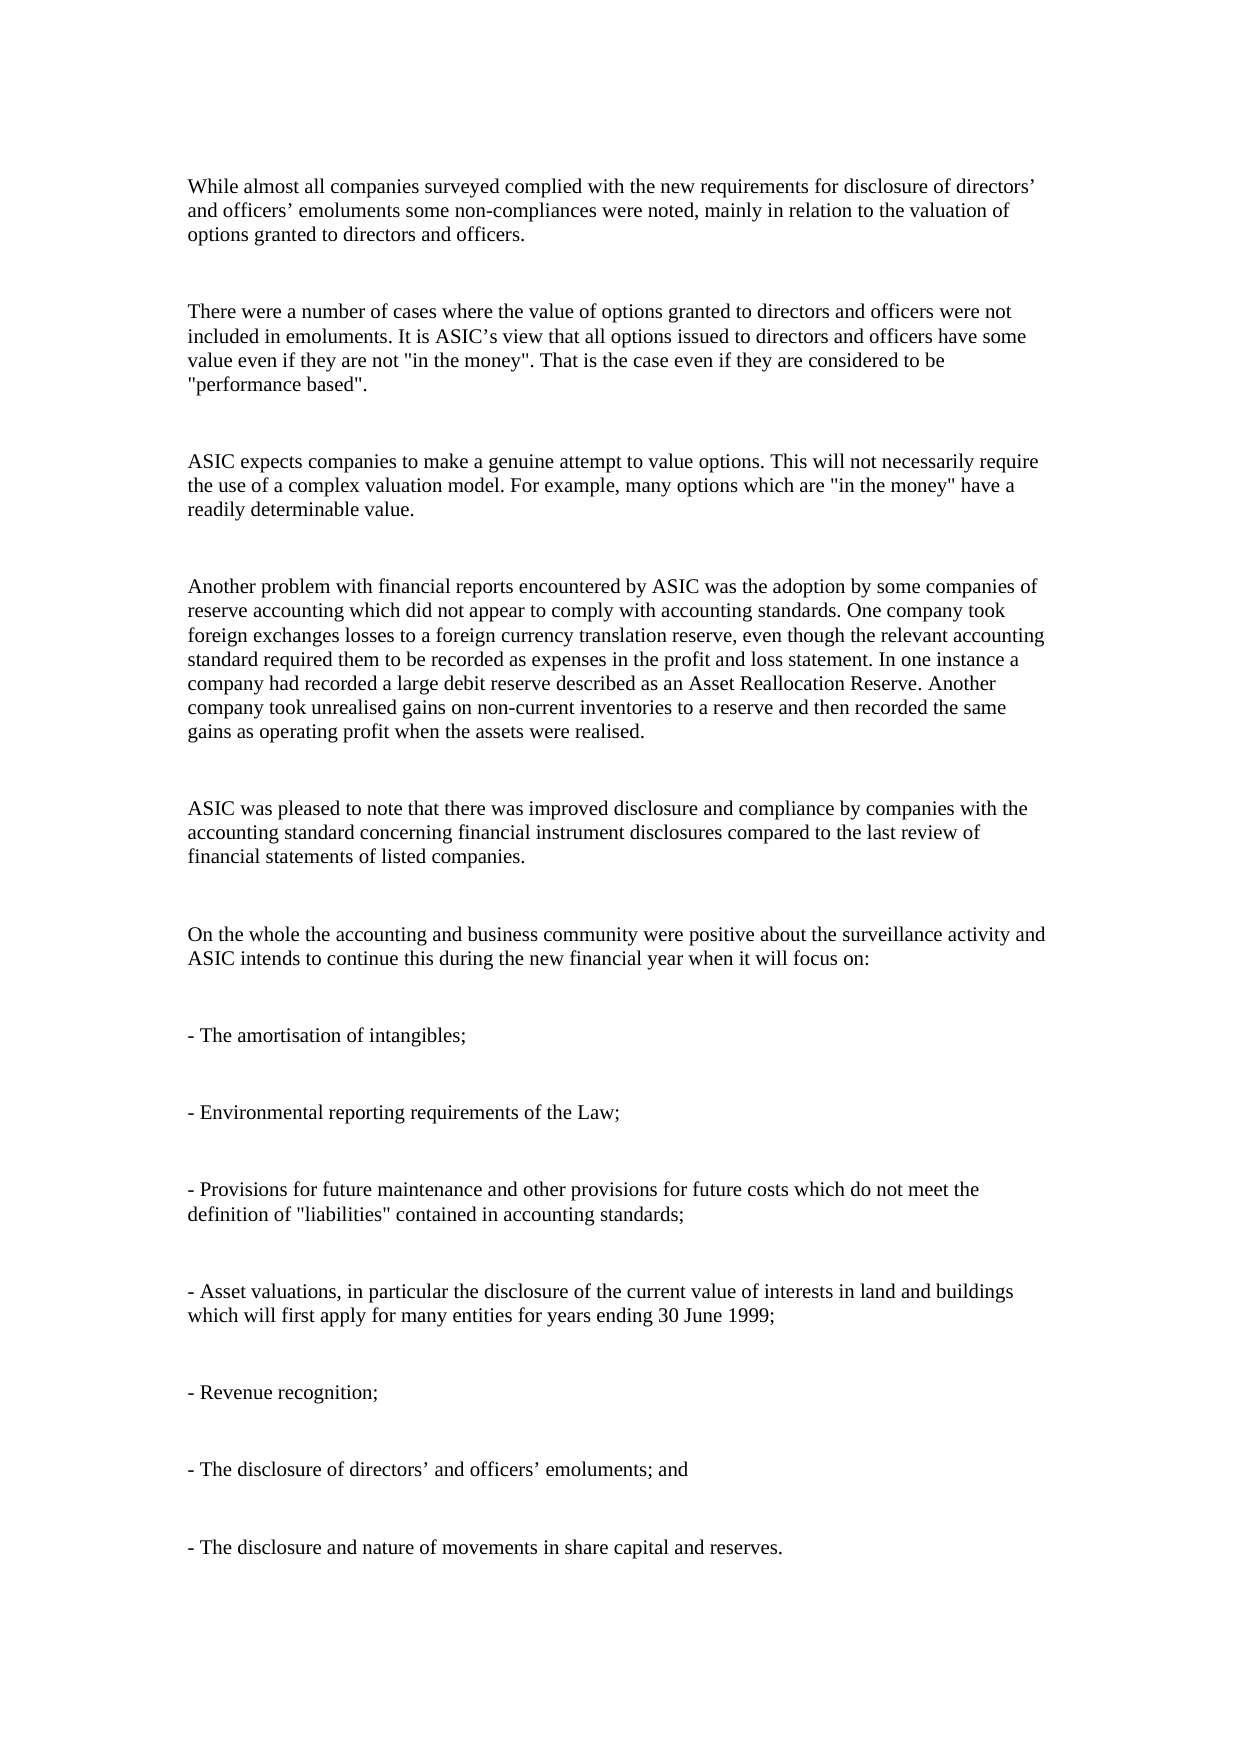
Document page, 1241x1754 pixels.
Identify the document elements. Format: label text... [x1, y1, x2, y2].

text - Environmental reporting requirements of the Law; [187, 1076, 1053, 1124]
text - Revenue recognition; [187, 1356, 1053, 1404]
text - The amortisation of intangibles; [187, 999, 1053, 1047]
text ASIC was pleased to note that there was improved disclosure and compliance by companies with the accounting standard concerning financial instrument disclosures compared to the last review of financial statements of listed companies. [187, 772, 1053, 868]
text - The disclosure and nature of movements in share capital and reserves. [187, 1511, 1053, 1559]
text ASIC expects companies to make a genuine attempt to value options. This will not necessarily require the use of a complex valuation model. For example, many options which are "in the money" have a readily determinable value. [187, 425, 1053, 521]
text - Provisions for future maintenance and other provisions for future costs which do not meet the definition of "liabilities" contained in accounting standards; [187, 1153, 1053, 1226]
text On the whole the accounting and business community were positive about the surveillance activity and ASIC intends to continue this during the new financial year when it will focus on: [187, 897, 1053, 969]
text - The disclosure of directors’ and officers’ emoluments; and [187, 1433, 1053, 1481]
text While almost all companies surveyed complied with the new requirements for disclosure of directors’ and officers’ emoluments some non-compliances were noted, mainly in relation to the valuation of options granted to directors and officers. [187, 150, 1053, 246]
text - Asset valuations, in particular the disclosure of the current value of interests in land and buildings which will first apply for many entities for years ending 30 June 1999; [187, 1255, 1053, 1327]
text Another problem with financial reports encountered by ASIC was the adoption by some companies of reserve accounting which did not appear to comply with accounting standards. One company took foreign exchanges losses to a foreign currency translation reserve, even though the relevant accounting standard required them to be recorded as expenses in the profit and loss statement. In one instance a company had recorded a large debit reserve described as an Asset Reallocation Reserve. Another company took unrealised gains on non-current inventories to a reserve and then recorded the same gains as operating profit when the assets were realised. [187, 550, 1053, 743]
text There were a number of cases where the value of options granted to directors and officers were not included in emoluments. It is ASIC’s view that all options issued to directors and officers have some value even if they are not "in the money". That is the case even if they are considered to be "performance based". [187, 275, 1053, 396]
